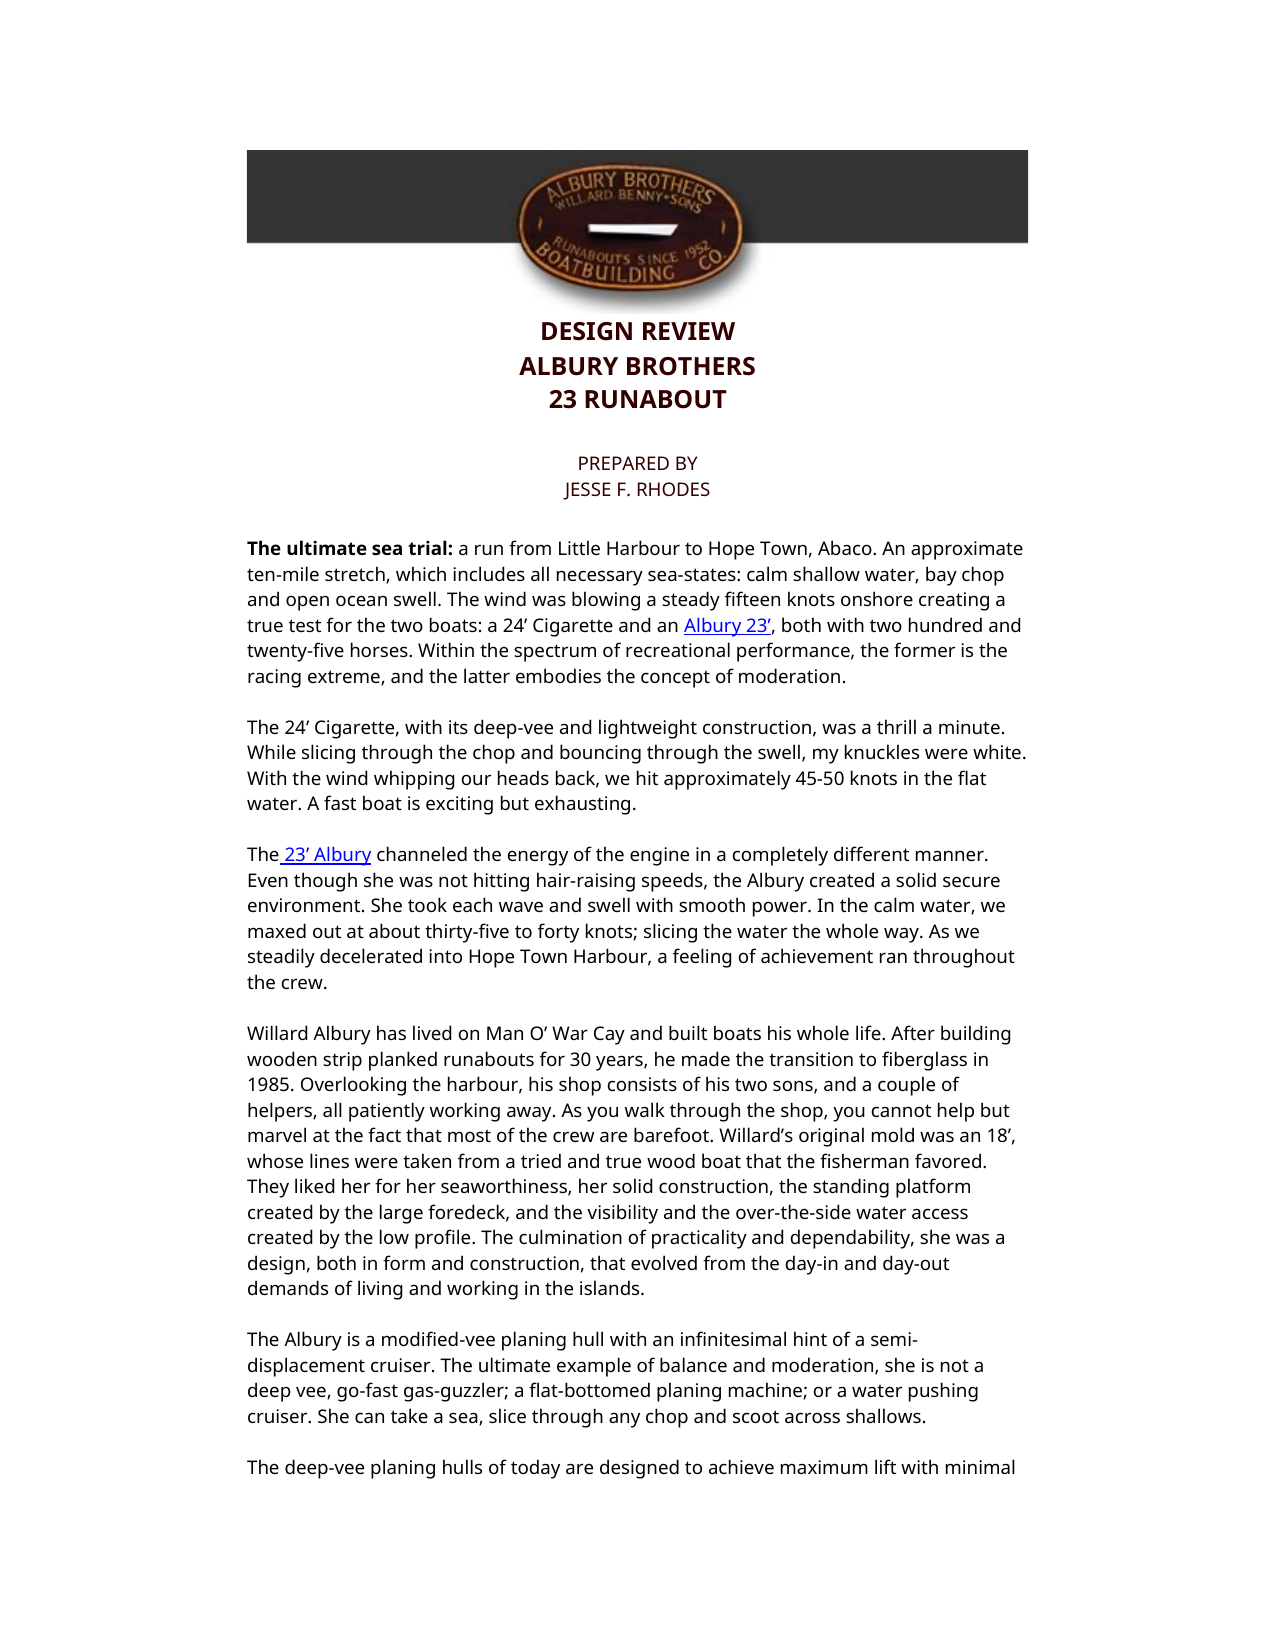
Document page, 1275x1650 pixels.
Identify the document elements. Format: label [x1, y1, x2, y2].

picture [246, 150, 1029, 314]
table_cell [247, 314, 1028, 1480]
